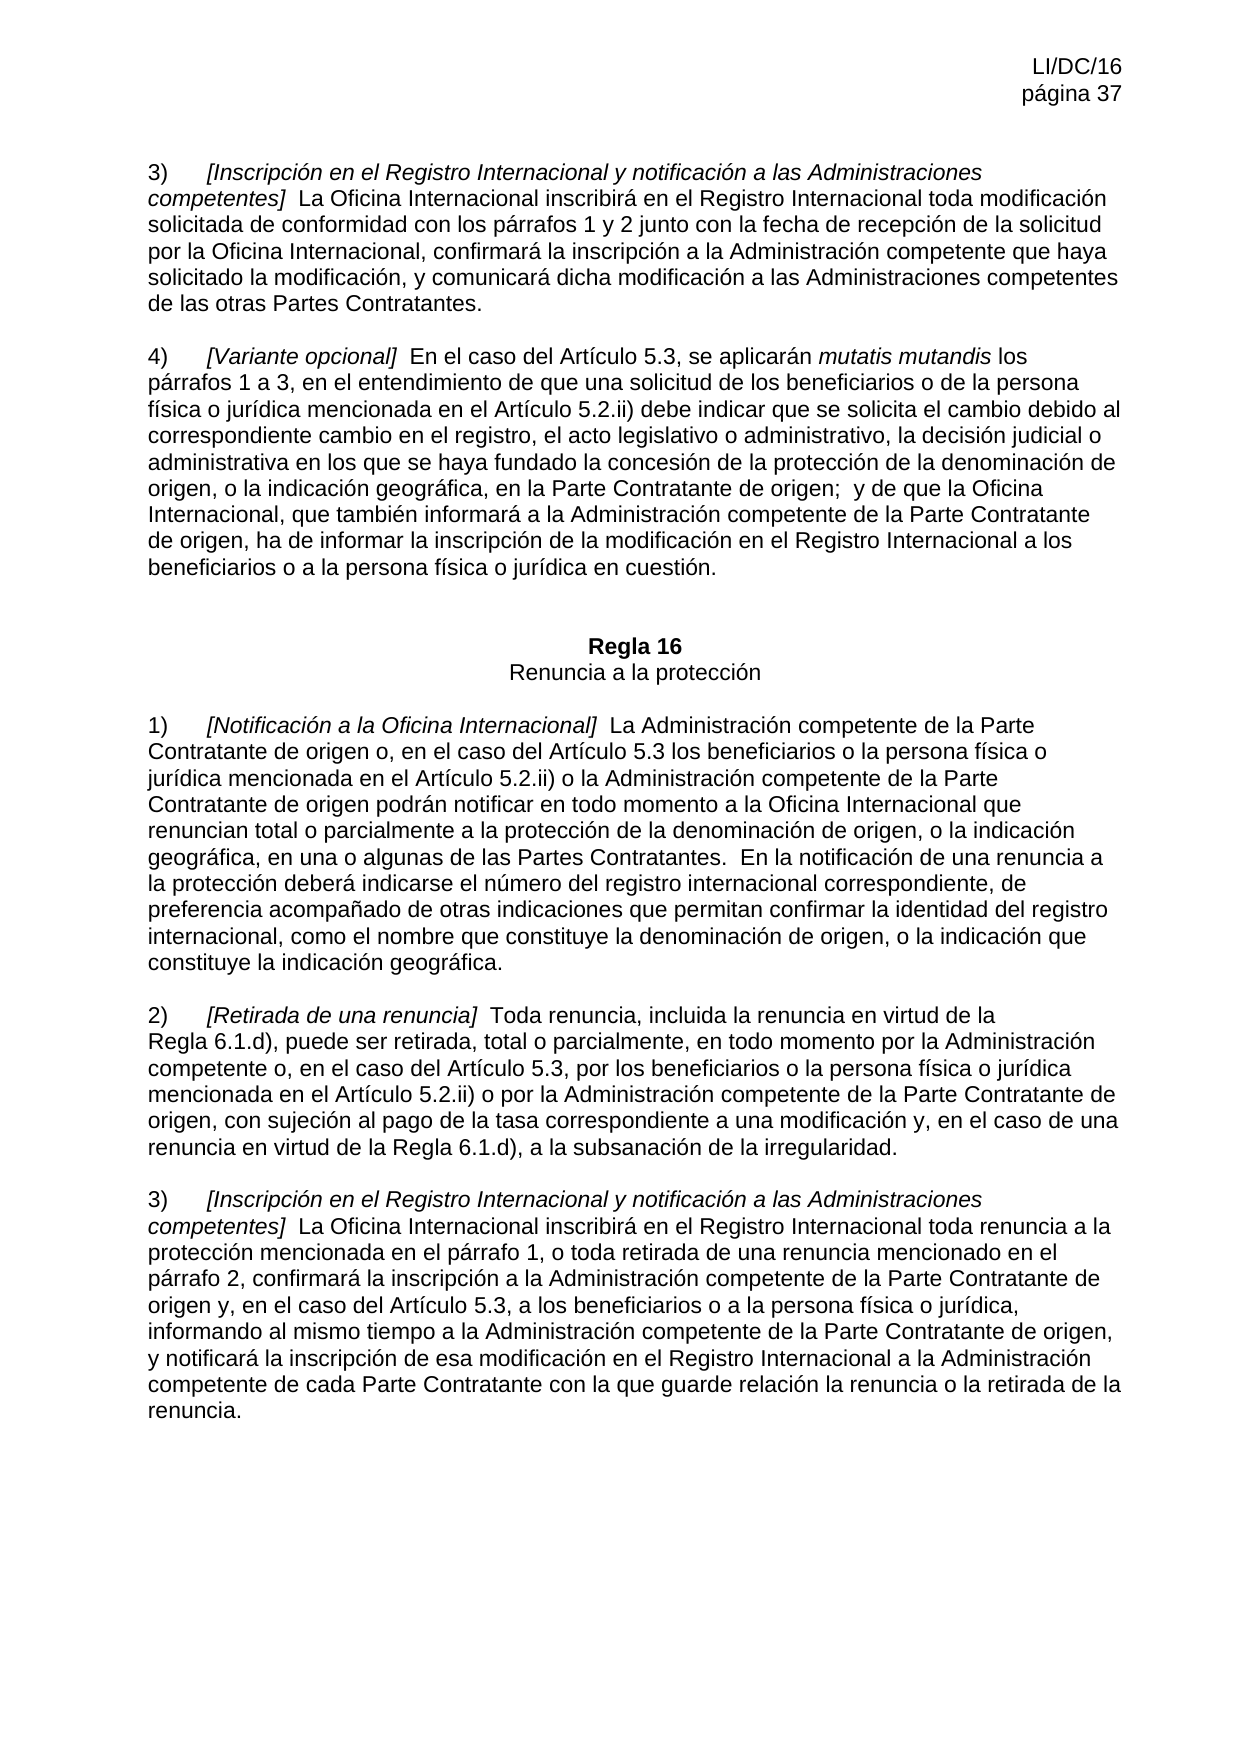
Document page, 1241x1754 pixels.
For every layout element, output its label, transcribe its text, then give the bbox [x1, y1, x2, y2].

text 2) [Retirada de una renuncia] Toda renuncia, incluida la renuncia en virtud de la Regla 6.1.d), puede ser retirada, total o parcialmente, en todo momento por la Administración competente o, en el caso del Artículo 5.3, por los beneficiarios o la persona física o jurídica mencionada en el Artículo 5.2.ii) o por la Administración competente de la Parte Contratante de origen, con sujeción al pago de la tasa correspondiente a una modificación y, en el caso de una renuncia en virtud de la Regla 6.1.d), a la subsanación de la irregularidad. [148, 1002, 1122, 1160]
text 4) [Variante opcional] En el caso del Artículo 5.3, se aplicarán mutatis mutandis los párrafos 1 a 3, en el entendimiento de que una solicitud de los beneficiarios o de la persona física o jurídica mencionada en el Artículo 5.2.ii) debe indicar que se solicita el cambio debido al correspondiente cambio en el registro, el acto legislativo o administrativo, la decisión judicial o administrativa en los que se haya fundado la concesión de la protección de la denominación de origen, o la indicación geográfica, en la Parte Contratante de origen; y de que la Oficina Internacional, que también informará a la Administración competente de la Parte Contratante de origen, ha de informar la inscripción de la modificación en el Registro Internacional a los beneficiarios o a la persona física o jurídica en cuestión. [148, 343, 1122, 580]
text 1) [Notificación a la Oficina Internacional] La Administración competente de la Parte Contratante de origen o, en el caso del Artículo 5.3 los beneficiarios o la persona física o jurídica mencionada en el Artículo 5.2.ii) o la Administración competente de la Parte Contratante de origen podrán notificar en todo momento a la Oficina Internacional que renuncian total o parcialmente a la protección de la denominación de origen, o la indicación geográfica, en una o algunas de las Partes Contratantes. En la notificación de una renuncia a la protección deberá indicarse el número del registro internacional correspondiente, de preferencia acompañado de otras indicaciones que permitan confirmar la identidad del registro internacional, como el nombre que constituye la denominación de origen, o la indicación que constituye la indicación geográfica. [148, 712, 1122, 976]
text Regla 16 [148, 633, 1122, 659]
text 3) [Inscripción en el Registro Internacional y notificación a las Administraciones competentes] La Oficina Internacional inscribirá en el Registro Internacional toda renuncia a la protección mencionada en el párrafo 1, o toda retirada de una renuncia mencionado en el párrafo 2, confirmará la inscripción a la Administración competente de la Parte Contratante de origen y, en el caso del Artículo 5.3, a los beneficiarios o a la persona física o jurídica, informando al mismo tiempo a la Administración competente de la Parte Contratante de origen, y notificará la inscripción de esa modificación en el Registro Internacional a la Administración competente de cada Parte Contratante con la que guarde relación la renuncia o la retirada de la renuncia. [148, 1186, 1122, 1423]
text 3) [Inscripción en el Registro Internacional y notificación a las Administraciones competentes] La Oficina Internacional inscribirá en el Registro Internacional toda modificación solicitada de conformidad con los párrafos 1 y 2 junto con la fecha de recepción de la solicitud por la Oficina Internacional, confirmará la inscripción a la Administración competente que haya solicitado la modificación, y comunicará dicha modificación a las Administraciones competentes de las otras Partes Contratantes. [148, 158, 1122, 317]
text Renuncia a la protección [148, 659, 1122, 686]
